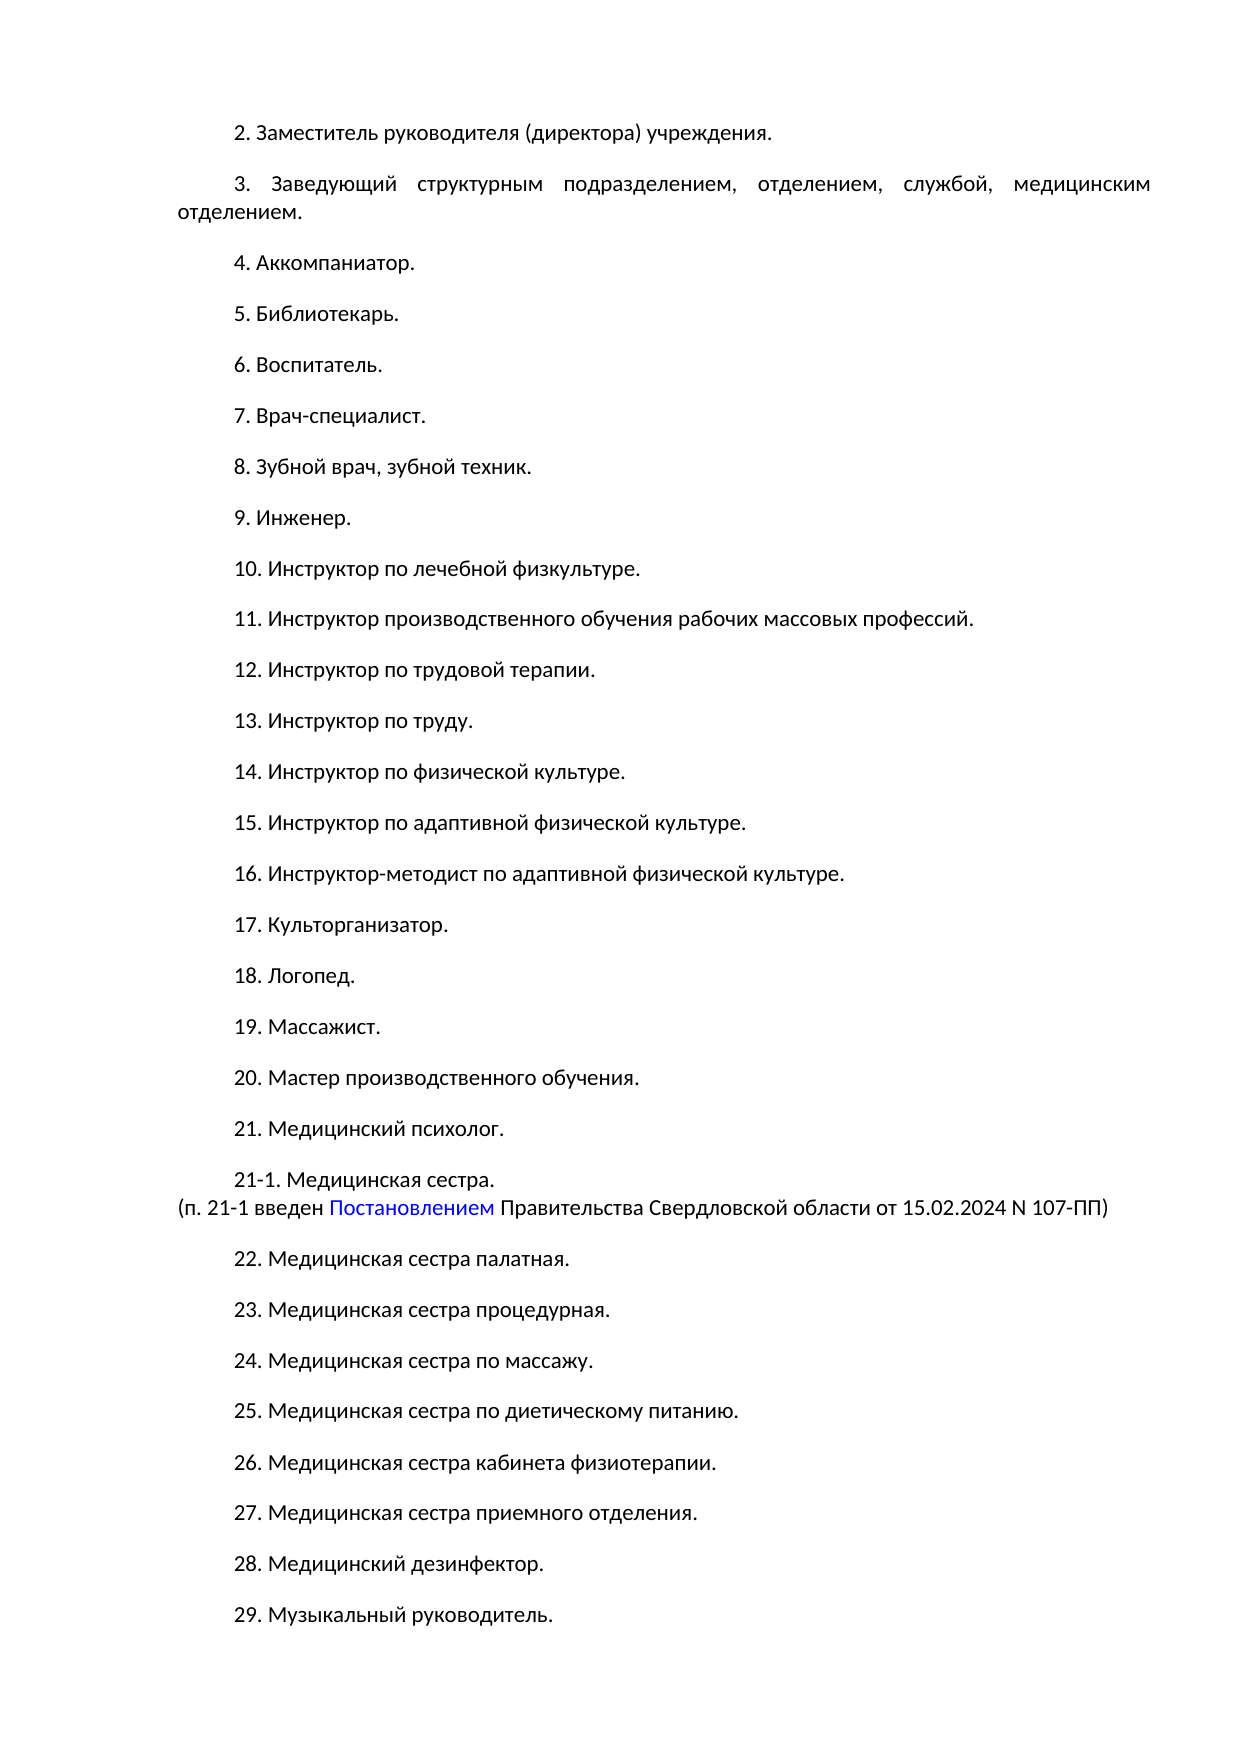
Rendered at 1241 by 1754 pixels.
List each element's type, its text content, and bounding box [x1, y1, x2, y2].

text 11. Инструктор производственного обучения рабочих массовых профессий. [177, 604, 1152, 633]
text 10. Инструктор по лечебной физкультуре. [177, 554, 1152, 582]
text 25. Медицинская сестра по диетическому питанию. [177, 1397, 1152, 1425]
text 5. Библиотекарь. [177, 299, 1152, 327]
text 16. Инструктор-методист по адаптивной физической культуре. [177, 859, 1152, 887]
text 3. Заведующий структурным подразделением, отделением, службой, медицинским отделением. [177, 169, 1152, 225]
text 27. Медицинская сестра приемного отделения. [177, 1498, 1152, 1527]
text (п. 21-1 введен Постановлением Правительства Свердловской области от 15.02.2024 N 107-ПП) [177, 1193, 1152, 1221]
text 15. Инструктор по адаптивной физической культуре. [177, 808, 1152, 836]
text 13. Инструктор по труду. [177, 706, 1152, 734]
text 26. Медицинская сестра кабинета физиотерапии. [177, 1448, 1152, 1476]
text 8. Зубной врач, зубной техник. [177, 452, 1152, 480]
text 29. Музыкальный руководитель. [177, 1600, 1152, 1628]
text 6. Воспитатель. [177, 350, 1152, 378]
text 23. Медицинская сестра процедурная. [177, 1295, 1152, 1323]
text 22. Медицинская сестра палатная. [177, 1244, 1152, 1272]
text 21-1. Медицинская сестра. [177, 1165, 1152, 1193]
text 20. Мастер производственного обучения. [177, 1063, 1152, 1091]
text 24. Медицинская сестра по массажу. [177, 1346, 1152, 1374]
text 4. Аккомпаниатор. [177, 248, 1152, 276]
text 28. Медицинский дезинфектор. [177, 1549, 1152, 1577]
text 12. Инструктор по трудовой терапии. [177, 656, 1152, 683]
text 19. Массажист. [177, 1012, 1152, 1040]
text 9. Инженер. [177, 503, 1152, 531]
text 21. Медицинский психолог. [177, 1114, 1152, 1142]
text 17. Культорганизатор. [177, 910, 1152, 938]
text 14. Инструктор по физической культуре. [177, 757, 1152, 785]
text 2. Заместитель руководителя (директора) учреждения. [177, 118, 1152, 146]
text 18. Логопед. [177, 961, 1152, 989]
text 7. Врач-специалист. [177, 401, 1152, 429]
